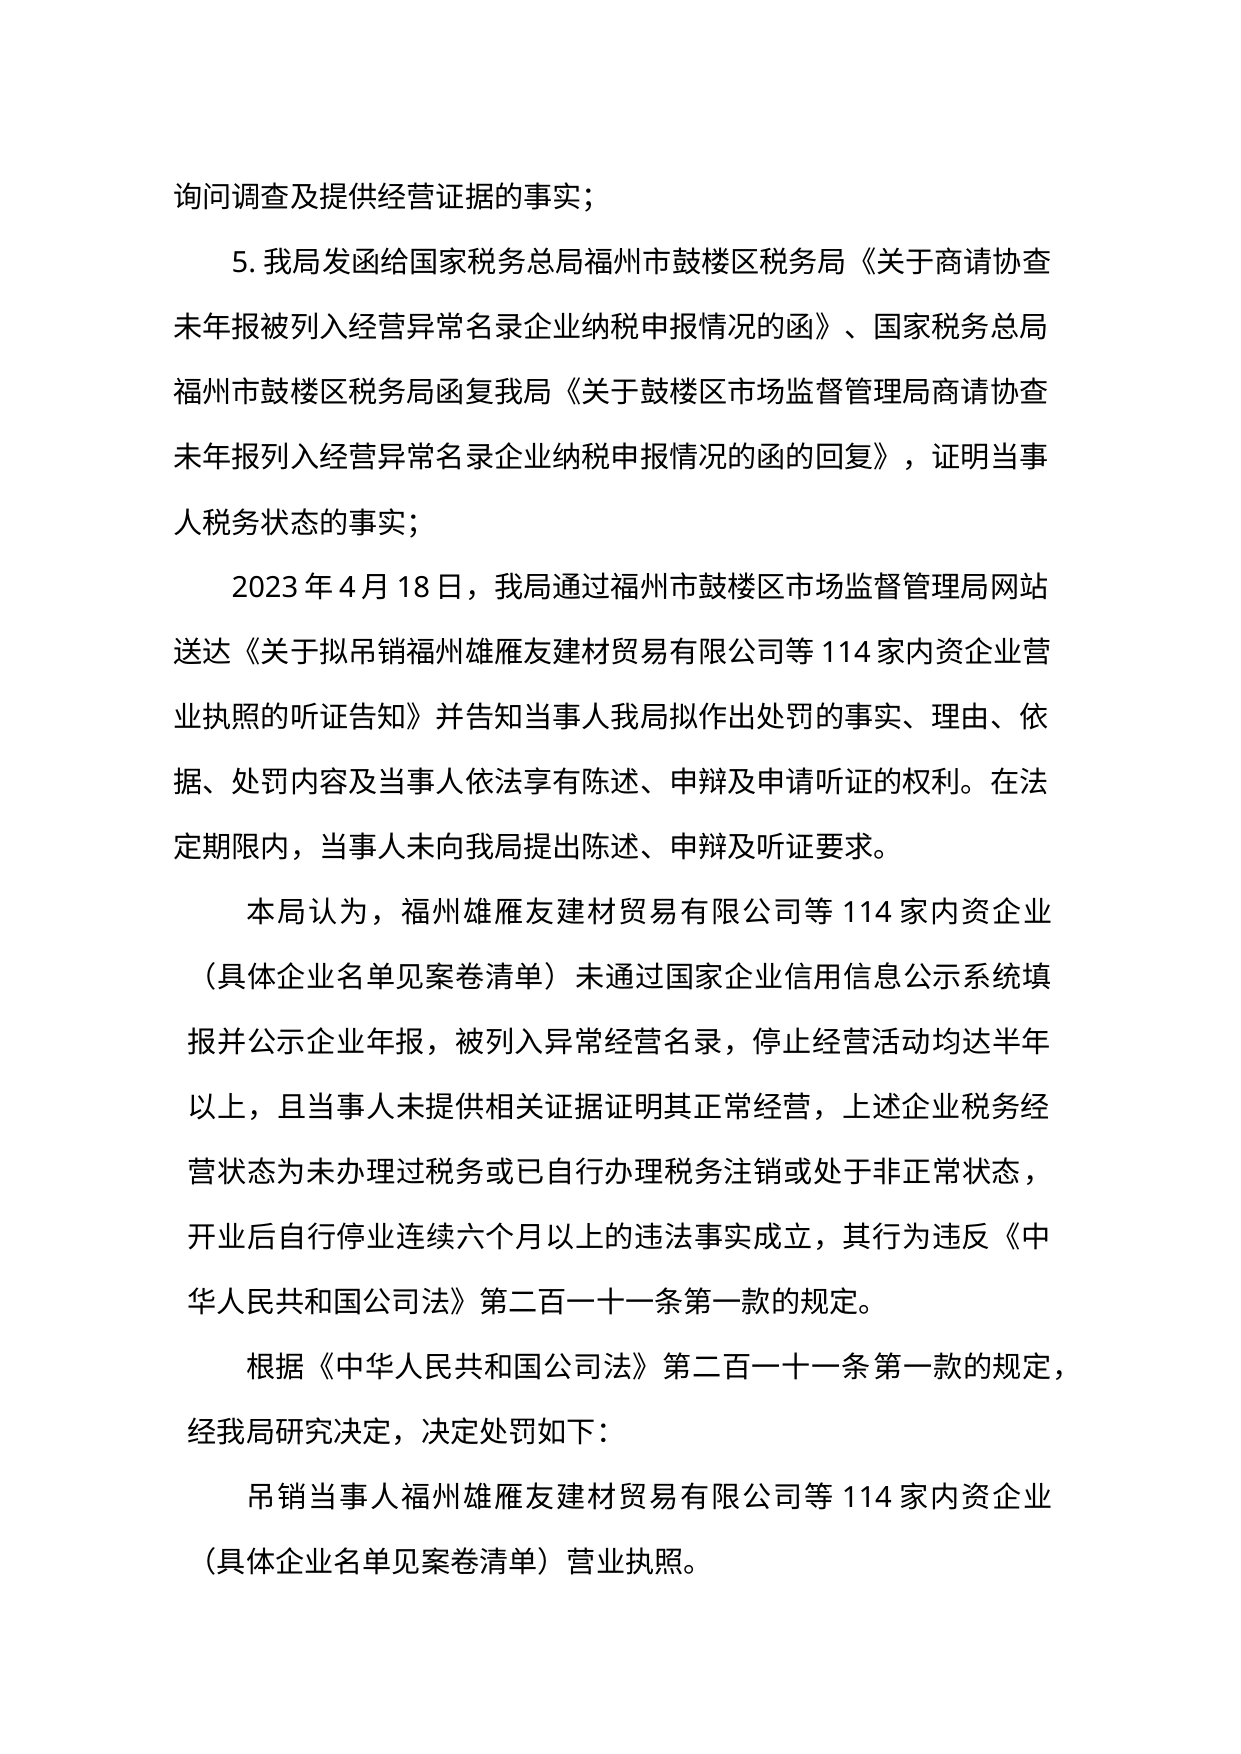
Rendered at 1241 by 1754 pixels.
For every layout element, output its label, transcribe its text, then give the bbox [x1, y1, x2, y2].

text 吊销当事人福州雄雁友建材贸易有限公司等114家内资企业（具体企业名单见案卷清单）营业执照。 [187, 1462, 1053, 1592]
text 5. 我局发函给国家税务总局福州市鼓楼区税务局《关于商请协查未年报被列入经营异常名录企业纳税申报情况的函》、国家税务总局福州市鼓楼区税务局函复我局《关于鼓楼区市场监督管理局商请协查未年报列入经营异常名录企业纳税申报情况的函的回复》，证明当事人税务状态的事实； [173, 227, 1053, 552]
text 2023年4月18日，我局通过福州市鼓楼区市场监督管理局网站送达《关于拟吊销福州雄雁友建材贸易有限公司等114家内资企业营业执照的听证告知》并告知当事人我局拟作出处罚的事实、理由、依据、处罚内容及当事人依法享有陈述、申辩及申请听证的权利。在法定期限内，当事人未向我局提出陈述、申辩及听证要求。 [173, 552, 1053, 877]
text 根据《中华人民共和国公司法》第二百一十一条第一款的规定，经我局研究决定，决定处罚如下： [187, 1332, 1053, 1462]
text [173, 162, 1053, 227]
text 本局认为，福州雄雁友建材贸易有限公司等114家内资企业（具体企业名单见案卷清单）未通过国家企业信用信息公示系统填报并公示企业年报，被列入异常经营名录，停止经营活动均达半年以上，且当事人未提供相关证据证明其正常经营，上述企业税务经营状态为未办理过税务或已自行办理税务注销或处于非正常状态，开业后自行停业连续六个月以上的违法事实成立，其行为违反《中华人民共和国公司法》第二百一十一条第一款的规定。 [187, 877, 1053, 1332]
